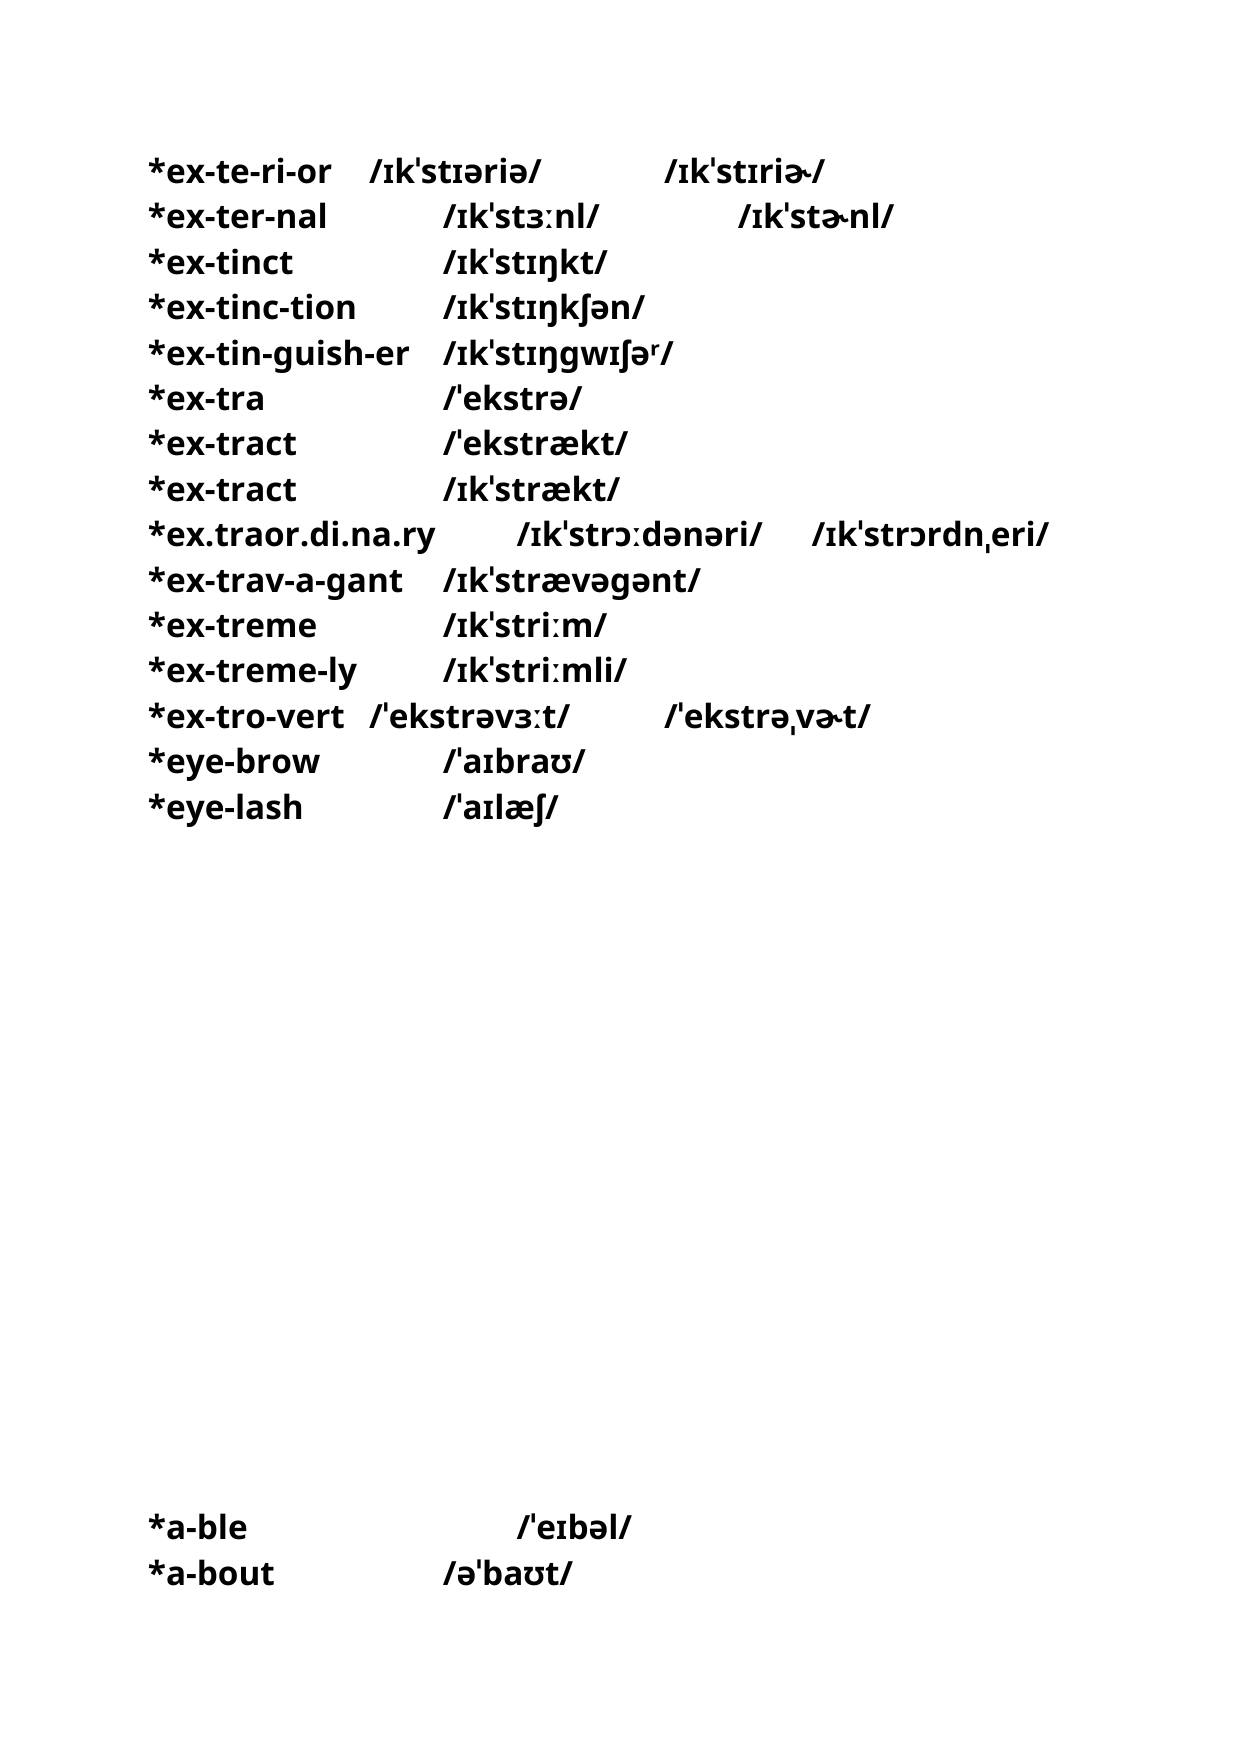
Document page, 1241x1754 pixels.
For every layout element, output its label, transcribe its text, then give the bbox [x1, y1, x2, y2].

text *a-ble /ˈeɪbəl/ [148, 1504, 1093, 1549]
text *ex-tinc-tion /ɪkˈstɪŋkʃən/ [148, 284, 1093, 329]
text *ex-tract /ɪkˈstrækt/ [148, 466, 1093, 511]
text *ex-te-ri-or /ɪkˈstɪəriə/ /ɪkˈstɪriɚ/ [148, 148, 1093, 193]
text *ex-tro-vert /ˈekstrəvɜːt/ /ˈekstrəˌvɚt/ [148, 693, 1093, 738]
text *eye-brow /ˈaɪbraʊ/ [148, 738, 1093, 783]
text *ex-trav-a-gant /ɪkˈstrævəgənt/ [148, 556, 1093, 602]
text *ex-ter-nal /ɪkˈstɜːnl/ /ɪkˈstɚnl/ [148, 193, 1093, 238]
text *ex.traor.di.na.ry /ɪkˈstrɔːdənəri/ /ɪkˈstrɔrdnˌeri/ [148, 511, 1093, 556]
text *a-bout /əˈbaʊt/ [148, 1549, 1093, 1595]
text *ex-treme /ɪkˈstriːm/ [148, 602, 1093, 647]
text *ex-tin-guish-er /ɪkˈstɪŋgwɪʃəʳ/ [148, 329, 1093, 375]
text *ex-tinct /ɪkˈstɪŋkt/ [148, 238, 1093, 284]
text *ex-tra /ˈekstrə/ [148, 375, 1093, 420]
text *ex-tract /ˈekstrækt/ [148, 420, 1093, 466]
text *eye-lash /ˈaɪlæʃ/ [148, 783, 1093, 829]
text *ex-treme-ly /ɪkˈstriːmli/ [148, 647, 1093, 693]
